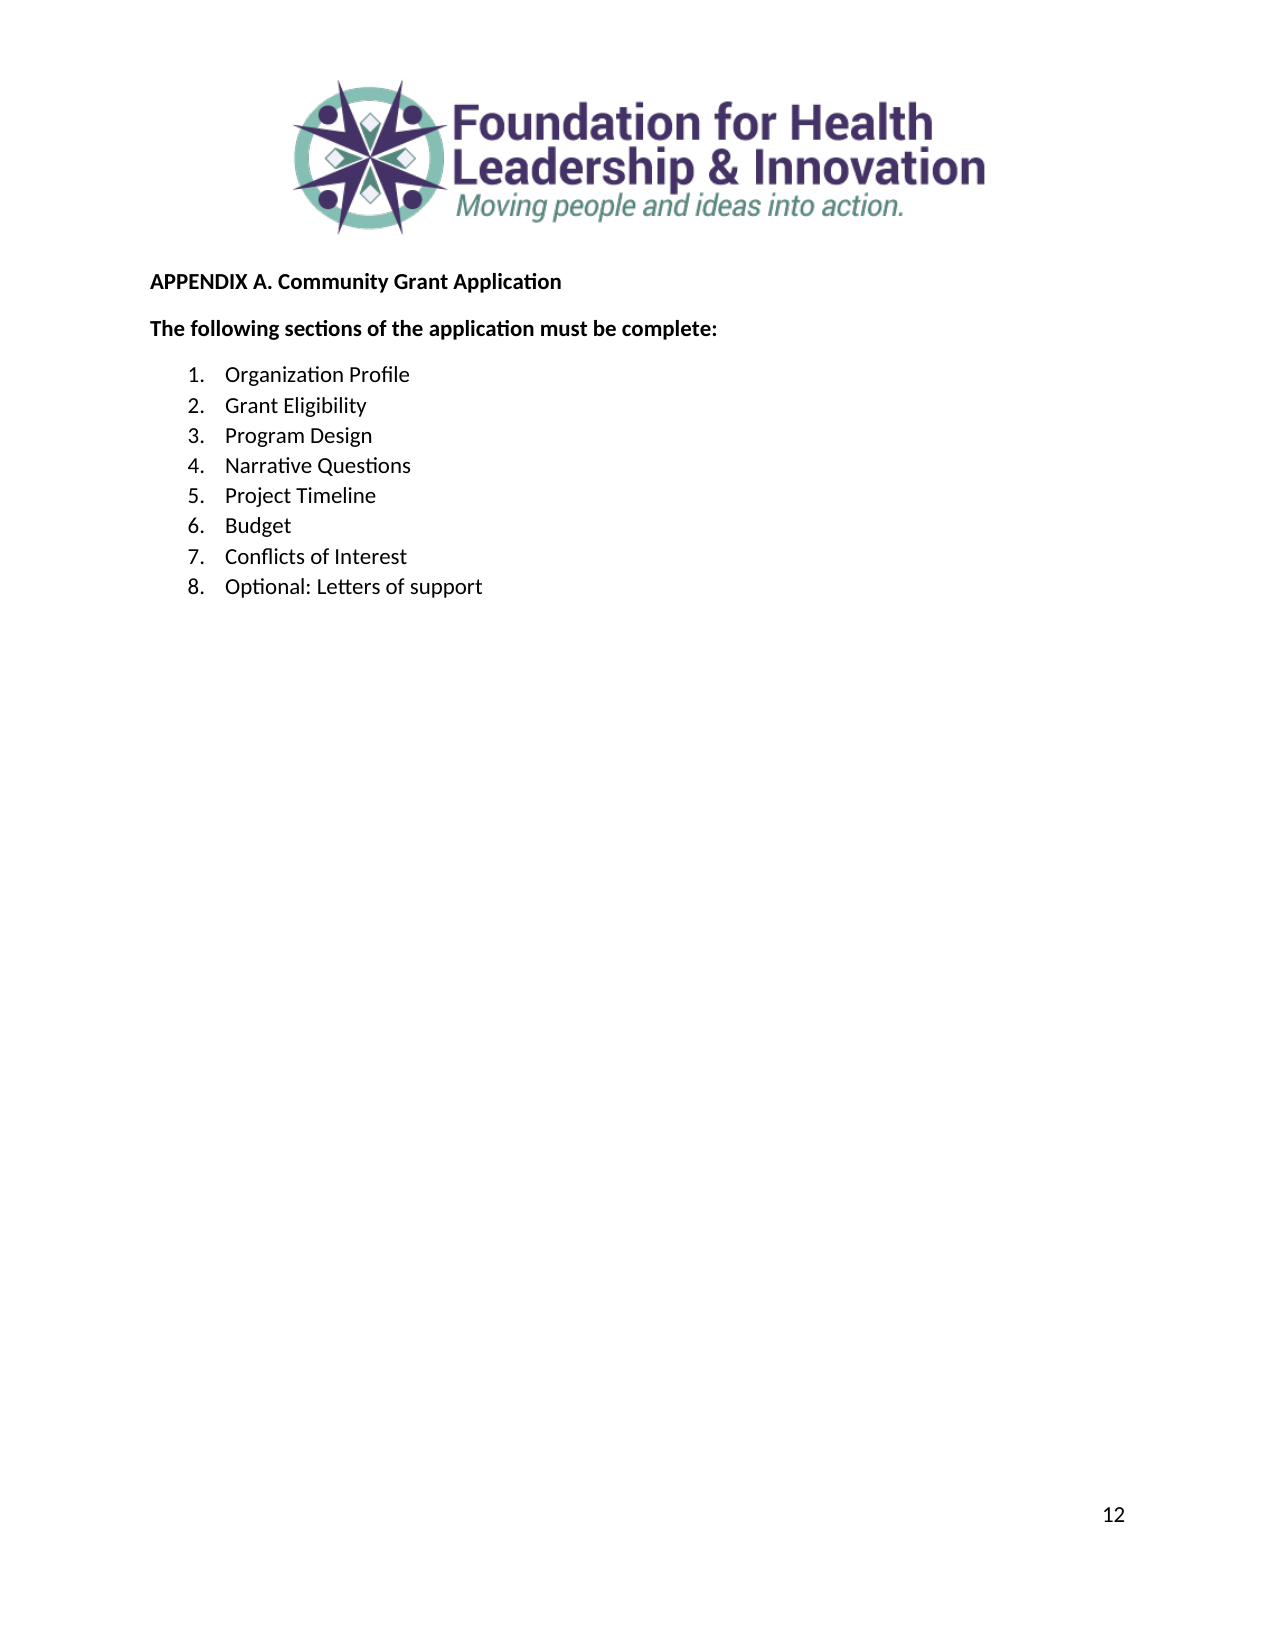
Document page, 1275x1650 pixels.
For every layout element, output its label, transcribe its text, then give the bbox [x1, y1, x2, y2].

text APPENDIX A. Community Grant Application [150, 267, 1125, 295]
list Program Design [187, 421, 1125, 449]
list Narrative Questions [187, 451, 1125, 479]
text The following sections of the application must be complete: [150, 314, 1125, 342]
list Optional: Letters of support [187, 572, 1125, 600]
list Budget [187, 512, 1125, 539]
picture [276, 75, 999, 239]
list Organization Profile [187, 361, 1125, 388]
list Conflicts of Interest [187, 542, 1125, 570]
list Grant Eligibility [187, 391, 1125, 419]
list Project Timeline [187, 481, 1125, 509]
